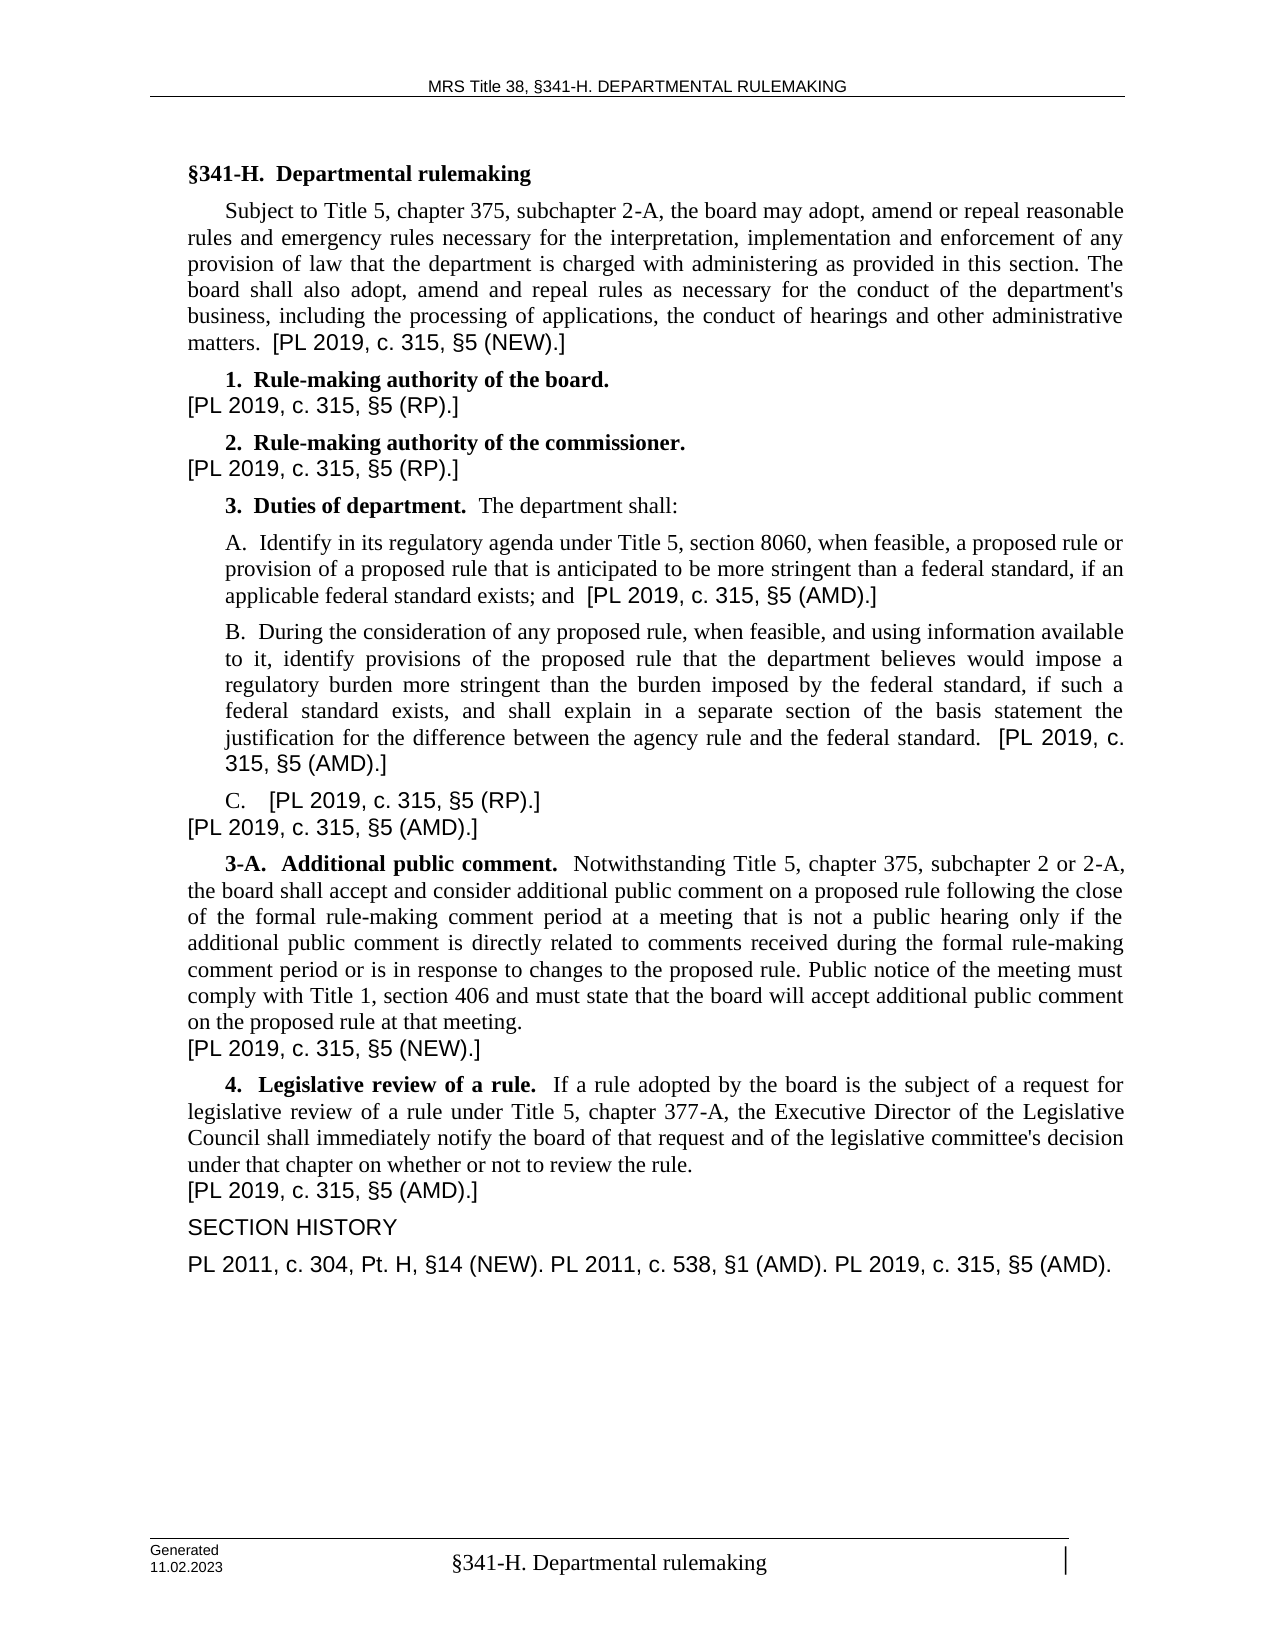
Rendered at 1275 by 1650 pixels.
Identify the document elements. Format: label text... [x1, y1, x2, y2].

text [PL 2019, c. 315, §5 (AMD).] [187, 813, 1125, 840]
text Subject to Title 5, chapter 375, subchapter 2‑A, the board may adopt, amend or repeal reasonable rules and emergency rules necessary for the interpretation, implementation and enforcement of any provision of law that the department is charged with administering as provided in this section. The board shall also adopt, amend and repeal rules as necessary for the conduct of the department's business, including the processing of applications, the conduct of hearings and other administrative matters. [PL 2019, c. 315, §5 (NEW).] [187, 197, 1125, 355]
text [PL 2019, c. 315, §5 (RP).] [187, 455, 1125, 482]
text C. [PL 2019, c. 315, §5 (RP).] [225, 787, 1125, 813]
text SECTION HISTORY [187, 1214, 1125, 1240]
text 1. Rule-making authority of the board. [187, 366, 1125, 392]
text 2. Rule-making authority of the commissioner. [187, 429, 1125, 455]
text 3. Duties of department. The department shall: [187, 492, 1125, 518]
text B. During the consideration of any proposed rule, when feasible, and using information available to it, identify provisions of the proposed rule that the department believes would impose a regulatory burden more stringent than the burden imposed by the federal standard, if such a federal standard exists, and shall explain in a separate section of the basis statement the justification for the difference between the agency rule and the federal standard. [PL 2019, c. 315, §5 (AMD).] [225, 618, 1125, 777]
text [PL 2019, c. 315, §5 (AMD).] [187, 1177, 1125, 1203]
text [PL 2019, c. 315, §5 (RP).] [187, 392, 1125, 418]
text A. Identify in its regulatory agenda under Title 5, section 8060, when feasible, a proposed rule or provision of a proposed rule that is anticipated to be more stringent than a federal standard, if an applicable federal standard exists; and [PL 2019, c. 315, §5 (AMD).] [225, 529, 1125, 608]
text 3-A. Additional public comment. Notwithstanding Title 5, chapter 375, subchapter 2 or 2‑A, the board shall accept and consider additional public comment on a proposed rule following the close of the formal rule-making comment period at a meeting that is not a public hearing only if the additional public comment is directly related to comments received during the formal rule-making comment period or is in response to changes to the proposed rule. Public notice of the meeting must comply with Title 1, section 406 and must state that the board will accept additional public comment on the proposed rule at that meeting. [187, 850, 1125, 1035]
text [PL 2019, c. 315, §5 (NEW).] [187, 1035, 1125, 1061]
text 4. Legislative review of a rule. If a rule adopted by the board is the subject of a request for legislative review of a rule under Title 5, chapter 377‑A, the Executive Director of the Legislative Council shall immediately notify the board of that request and of the legislative committee's decision under that chapter on whether or not to review the rule. [187, 1072, 1125, 1177]
text PL 2011, c. 304, Pt. H, §14 (NEW). PL 2011, c. 538, §1 (AMD). PL 2019, c. 315, §5 (AMD). [187, 1251, 1125, 1277]
text §341-H. Departmental rulemaking [187, 160, 1125, 187]
